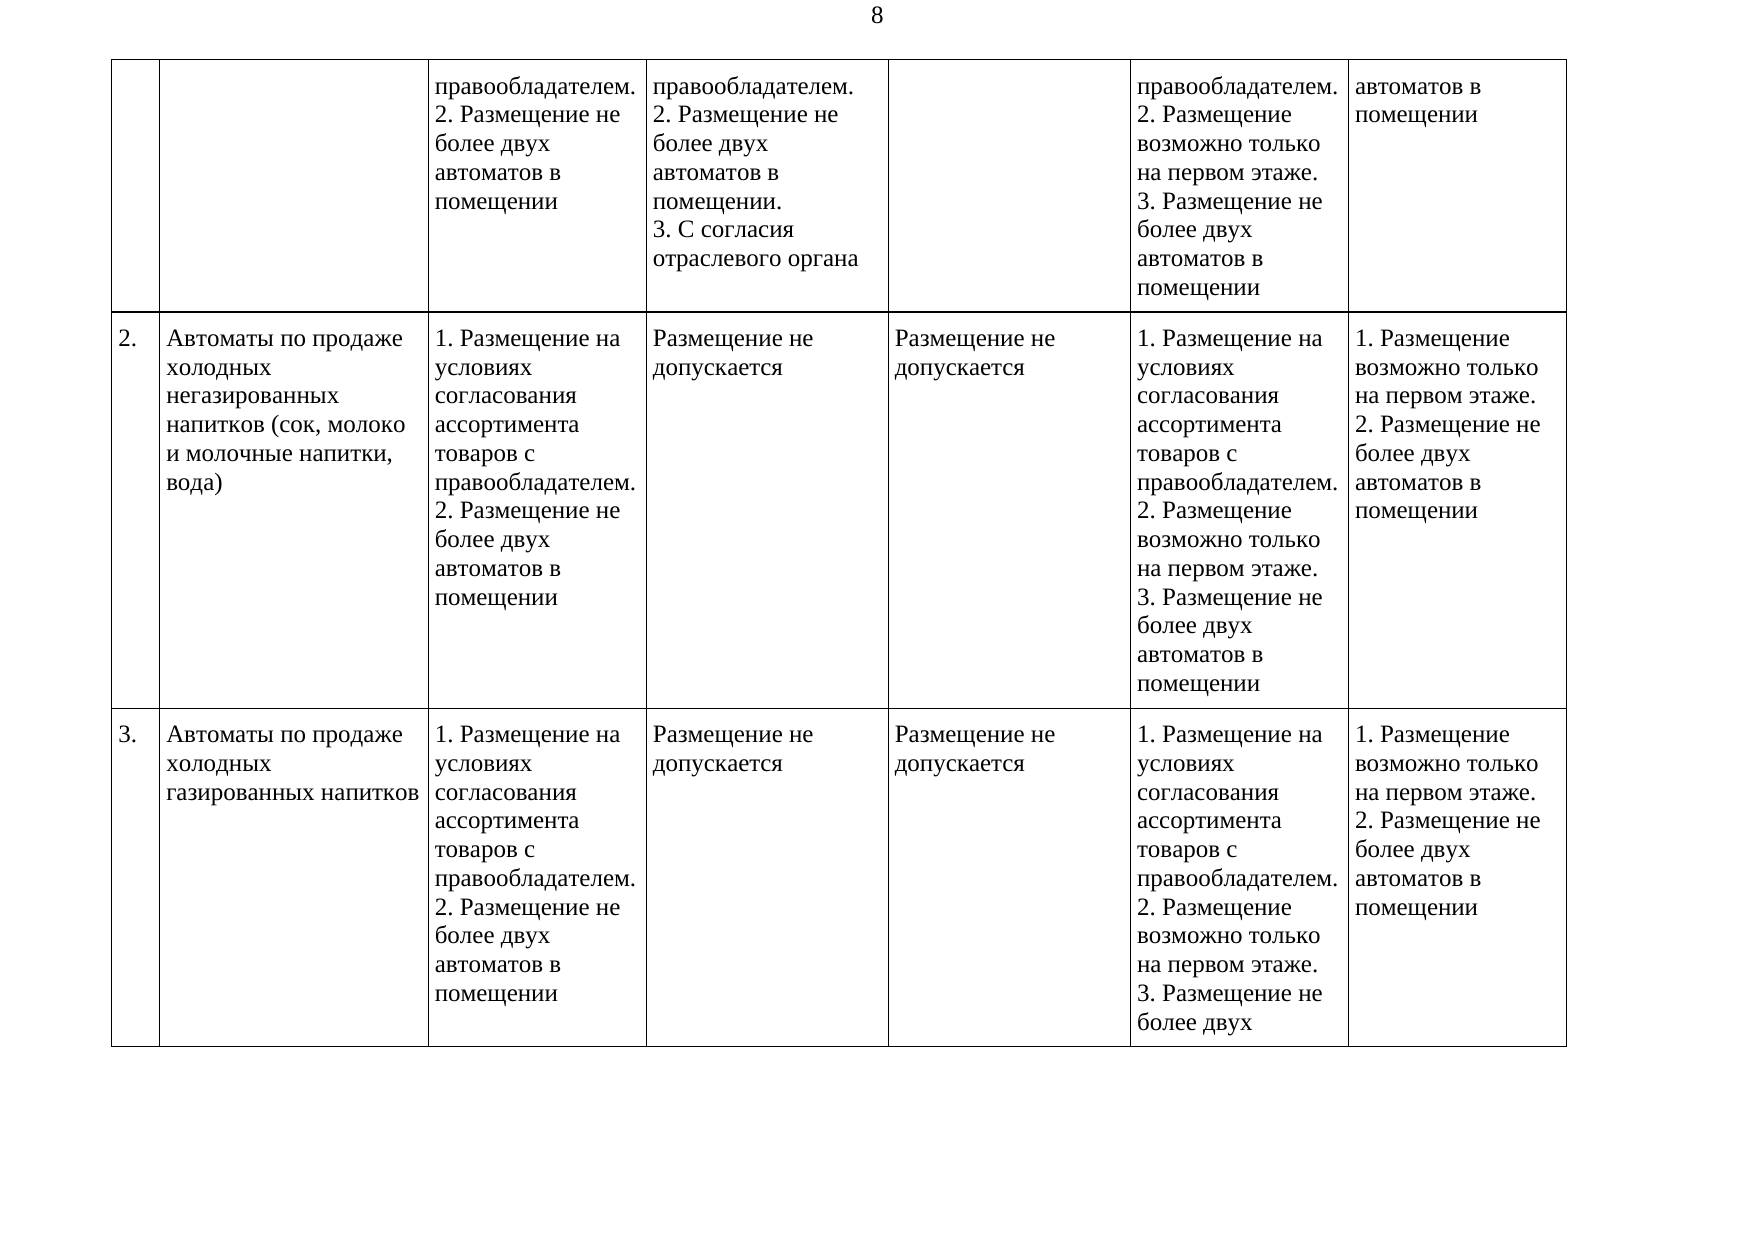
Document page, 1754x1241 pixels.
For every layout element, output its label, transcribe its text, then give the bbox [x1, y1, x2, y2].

table_cell 1. [112, 60, 159, 311]
table_cell 1. Размещение возможно только на первом этаже. 2. Размещение не более двух автоматов в помещении [1349, 313, 1566, 707]
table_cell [1349, 60, 1566, 311]
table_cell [160, 709, 428, 1046]
table_cell 3. [112, 709, 159, 1046]
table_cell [1349, 709, 1566, 1046]
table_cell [647, 709, 888, 1046]
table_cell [160, 60, 428, 311]
table_cell Размещение не допускается [889, 313, 1130, 707]
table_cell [1131, 709, 1348, 1046]
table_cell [429, 709, 646, 1046]
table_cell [889, 709, 1130, 1046]
table_cell Автоматы по продаже холодных негазированных напитков (сок, молоко и молочные напитки, вода) [160, 313, 428, 707]
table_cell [889, 60, 1130, 311]
table_cell 2. [112, 313, 159, 707]
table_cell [1131, 60, 1348, 311]
table_cell Размещение не допускается [647, 313, 888, 707]
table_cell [429, 60, 646, 311]
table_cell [647, 60, 888, 311]
table_cell 1. Размещение на условиях согласования ассортимента товаров с правообладателем. 2. Размещение не более двух автоматов в помещении [429, 313, 646, 707]
